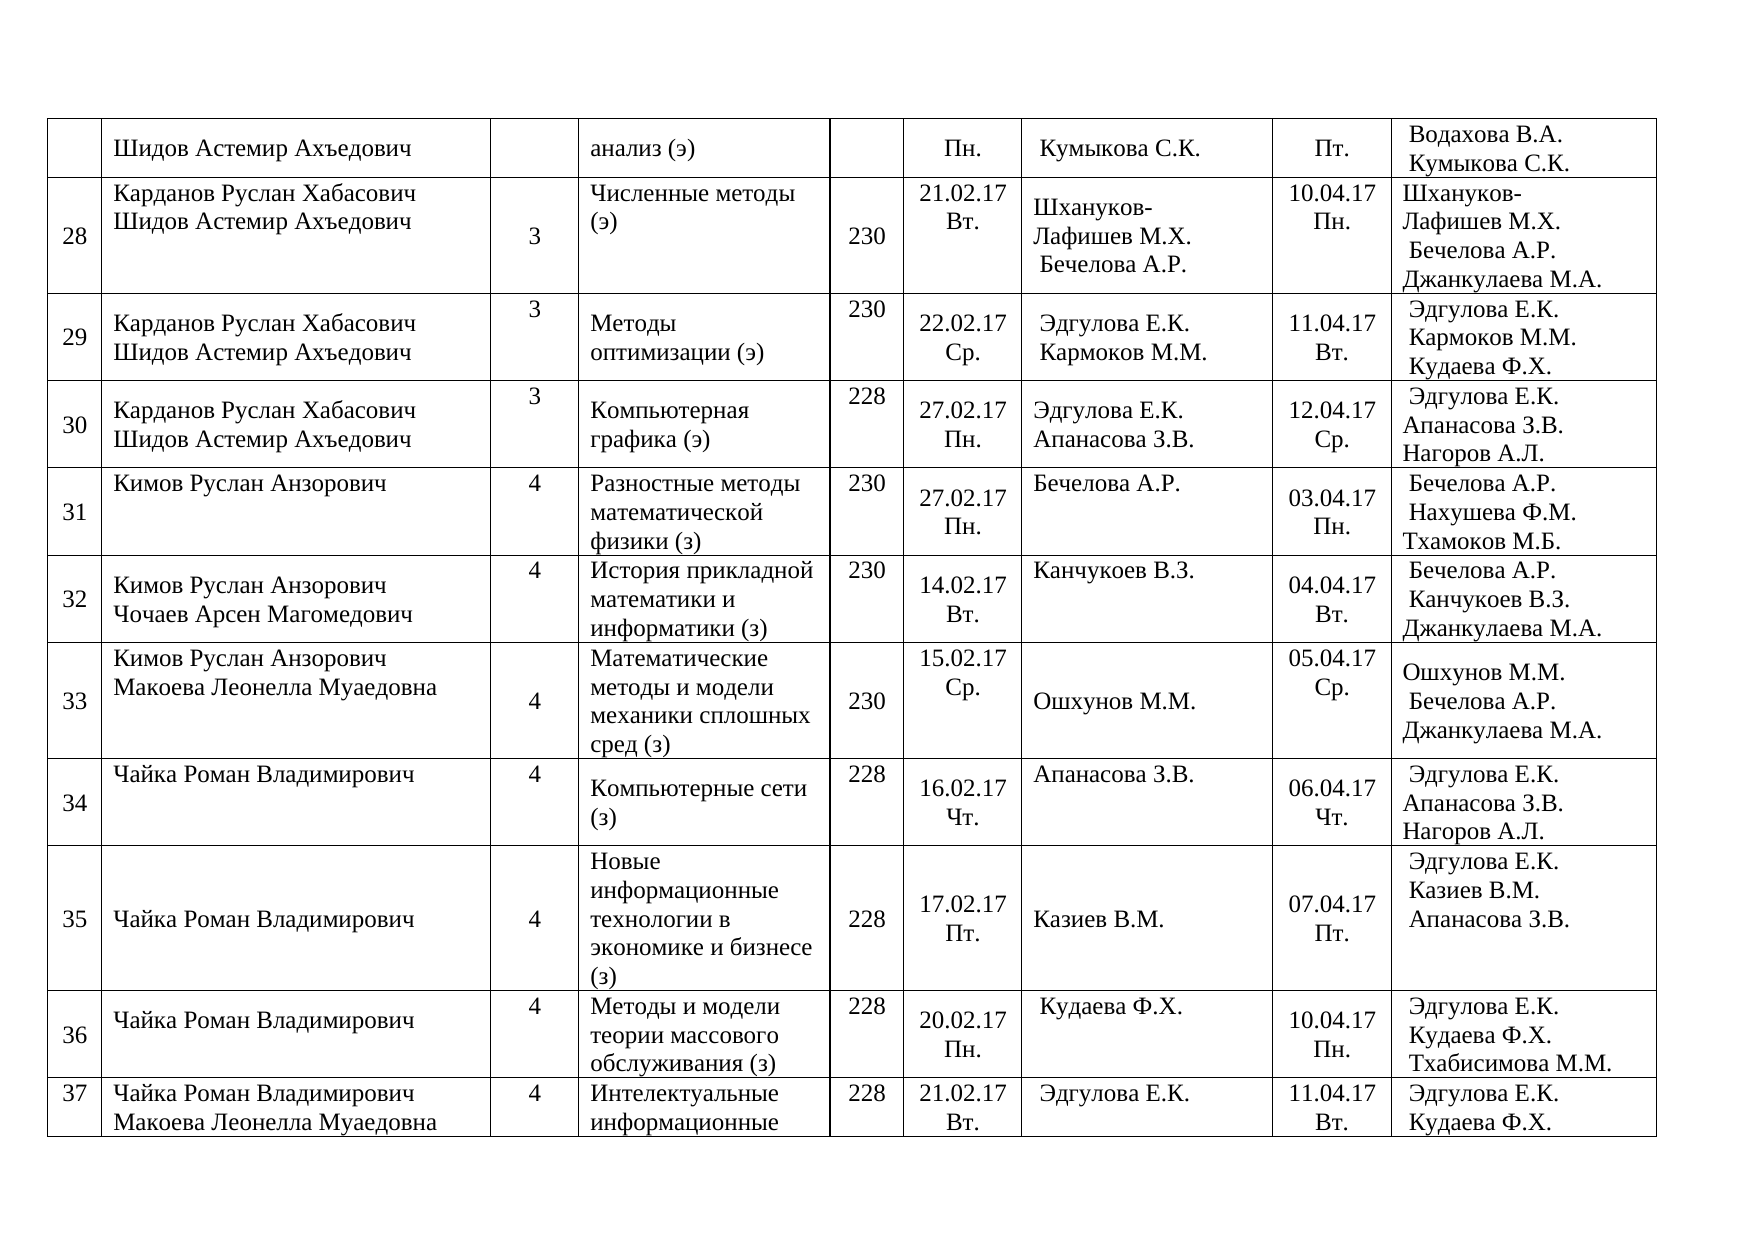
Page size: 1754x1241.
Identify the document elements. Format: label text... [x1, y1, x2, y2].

table_cell 20.02.17 Пн. [904, 991, 1021, 1077]
table_cell 4 [491, 759, 578, 845]
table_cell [102, 119, 490, 177]
table_cell Ошхунов М.М. [1022, 643, 1272, 758]
table_cell 4 [491, 468, 578, 554]
table_cell Бечелова А.Р. [1022, 468, 1272, 554]
table_cell Эдгулова Е.К. Кудаева Ф.Х. Тхабисимова М.М. [1392, 991, 1656, 1077]
table_cell Численные методы (э) [579, 178, 829, 293]
table_cell Бечелова А.Р. Канчукоев В.З. Джанкулаева М.А. [1392, 556, 1656, 642]
table_cell Математические методы и модели механики сплошных сред (з) [579, 643, 829, 758]
table_cell 4 [491, 846, 578, 990]
table_cell 04.04.17 Вт. [1273, 556, 1391, 642]
table_cell Эдгулова Е.К. [1022, 1078, 1272, 1136]
table_cell Кимов Руслан Анзорович Макоева Леонелла Муаедовна [102, 643, 490, 758]
table_cell 31 [48, 468, 101, 554]
table_cell 230 [831, 294, 903, 380]
table_cell 21.02.17 Вт. [904, 1078, 1021, 1136]
table_cell Шхануков- Лафишев М.Х. Бечелова А.Р. [1022, 178, 1272, 293]
table_cell 3 [491, 119, 578, 177]
table_cell Эдгулова Е.К. Кармоков М.М. [1022, 294, 1272, 380]
table_cell Карданов Руслан Хабасович Шидов Астемир Ахъедович [102, 294, 490, 380]
table_cell Канчукоев В.З. [1022, 556, 1272, 642]
table_cell 11.04.17 Вт. [1273, 1078, 1391, 1136]
table_cell Компьютерная графика (э) [579, 381, 829, 467]
table_cell Эдгулова Е.К. Казиев В.М. Апанасова З.В. [1392, 846, 1656, 990]
table_cell 230 [831, 556, 903, 642]
table_cell Эдгулова Е.К. Кармоков М.М. Кудаева Ф.Х. [1392, 294, 1656, 380]
table_cell 4 [491, 556, 578, 642]
table_cell Чайка Роман Владимирович [102, 759, 490, 845]
table_cell 230 [831, 643, 903, 758]
table_cell 230 [831, 468, 903, 554]
table_cell Кимов Руслан Анзорович [102, 468, 490, 554]
table_cell 4 [491, 643, 578, 758]
table_cell Казиев В.М. [1022, 846, 1272, 990]
table_cell Разностные методы математической физики (з) [579, 468, 829, 554]
table_cell Кимов Руслан Анзорович Чочаев Арсен Магомедович [102, 556, 490, 642]
table_cell 28 [48, 178, 101, 293]
table_cell 255 [831, 119, 903, 177]
table_cell 07.04.17 Пт. [1273, 119, 1391, 177]
table_cell 16.02.17 Чт. [904, 759, 1021, 845]
table_cell 228 [831, 381, 903, 467]
table_cell 03.04.17 Пн. [1273, 468, 1391, 554]
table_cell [579, 119, 829, 177]
table_cell 230 [831, 178, 903, 293]
table_cell Эдгулова Е.К. Апанасова З.В. Нагоров А.Л. [1392, 381, 1656, 467]
table_cell Апанасова З.В. [1022, 759, 1272, 845]
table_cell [579, 1078, 829, 1136]
table_cell 14.02.17 Вт. [904, 556, 1021, 642]
table_cell 10.04.17 Пн. [1273, 178, 1391, 293]
table_cell 17.02.17 Пт. [904, 846, 1021, 990]
table_cell Ошхунов М.М. Бечелова А.Р. Джанкулаева М.А. [1392, 643, 1656, 758]
table_cell 22.02.17 Ср. [904, 294, 1021, 380]
table_cell 228 [831, 991, 903, 1077]
table_cell Карданов Руслан Хабасович Шидов Астемир Ахъедович [102, 178, 490, 293]
table_cell 06.04.17 Чт. [1273, 759, 1391, 845]
table_cell 4 [491, 991, 578, 1077]
table_cell 27.02.17 Пн. [904, 468, 1021, 554]
table_cell История прикладной математики и информатики (з) [579, 556, 829, 642]
table_cell Чайка Роман Владимирович [102, 846, 490, 990]
table_cell 29 [48, 294, 101, 380]
table_cell 37 [48, 1078, 101, 1136]
table_cell 228 [831, 759, 903, 845]
table_cell Методы оптимизации (э) [579, 294, 829, 380]
table_cell 30 [48, 381, 101, 467]
table_cell Эдгулова Е.К. Апанасова З.В. Нагоров А.Л. [1392, 759, 1656, 845]
table_cell 05.04.17 Ср. [1273, 643, 1391, 758]
table_cell 33 [48, 643, 101, 758]
table_cell 10.04.17 Пн. [1273, 991, 1391, 1077]
table_cell Чайка Роман Владимирович [102, 991, 490, 1077]
table_cell 4 [491, 1078, 578, 1136]
table_cell Методы и модели теории массового обслуживания (з) [579, 991, 829, 1077]
table_cell 3 [491, 178, 578, 293]
table_cell 228 [831, 1078, 903, 1136]
table_cell 21.02.17 Вт. [904, 178, 1021, 293]
table_cell 36 [48, 991, 101, 1077]
table_cell 27 [48, 119, 101, 177]
table_cell 35 [48, 846, 101, 990]
table_cell 15.02.17 Ср. [904, 643, 1021, 758]
table_cell Эдгулова Е.К. Апанасова З.В. [1022, 381, 1272, 467]
table_cell Компьютерные сети (з) [579, 759, 829, 845]
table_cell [102, 1078, 490, 1136]
table_cell Карданов Руслан Хабасович Шидов Астемир Ахъедович [102, 381, 490, 467]
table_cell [1022, 119, 1272, 177]
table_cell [1392, 1078, 1656, 1136]
table_cell 12.04.17 Ср. [1273, 381, 1391, 467]
table_cell 11.04.17 Вт. [1273, 294, 1391, 380]
table_cell 07.04.17 Пт. [1273, 846, 1391, 990]
table_cell 32 [48, 556, 101, 642]
table_cell Шхануков- Лафишев М.Х. Бечелова А.Р. Джанкулаева М.А. [1392, 178, 1656, 293]
table_cell 34 [48, 759, 101, 845]
table_cell 27.02.17 Пн. [904, 381, 1021, 467]
table_cell 20.02.17 Пн. [904, 119, 1021, 177]
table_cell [1392, 119, 1656, 177]
table_cell 3 [491, 294, 578, 380]
table_cell Бечелова А.Р. Нахушева Ф.М. Тхамоков М.Б. [1392, 468, 1656, 554]
table_cell Новые информационные технологии в экономике и бизнесе (з) [579, 846, 829, 990]
table_cell Кудаева Ф.Х. [1022, 991, 1272, 1077]
table_cell 3 [491, 381, 578, 467]
table_cell 228 [831, 846, 903, 990]
